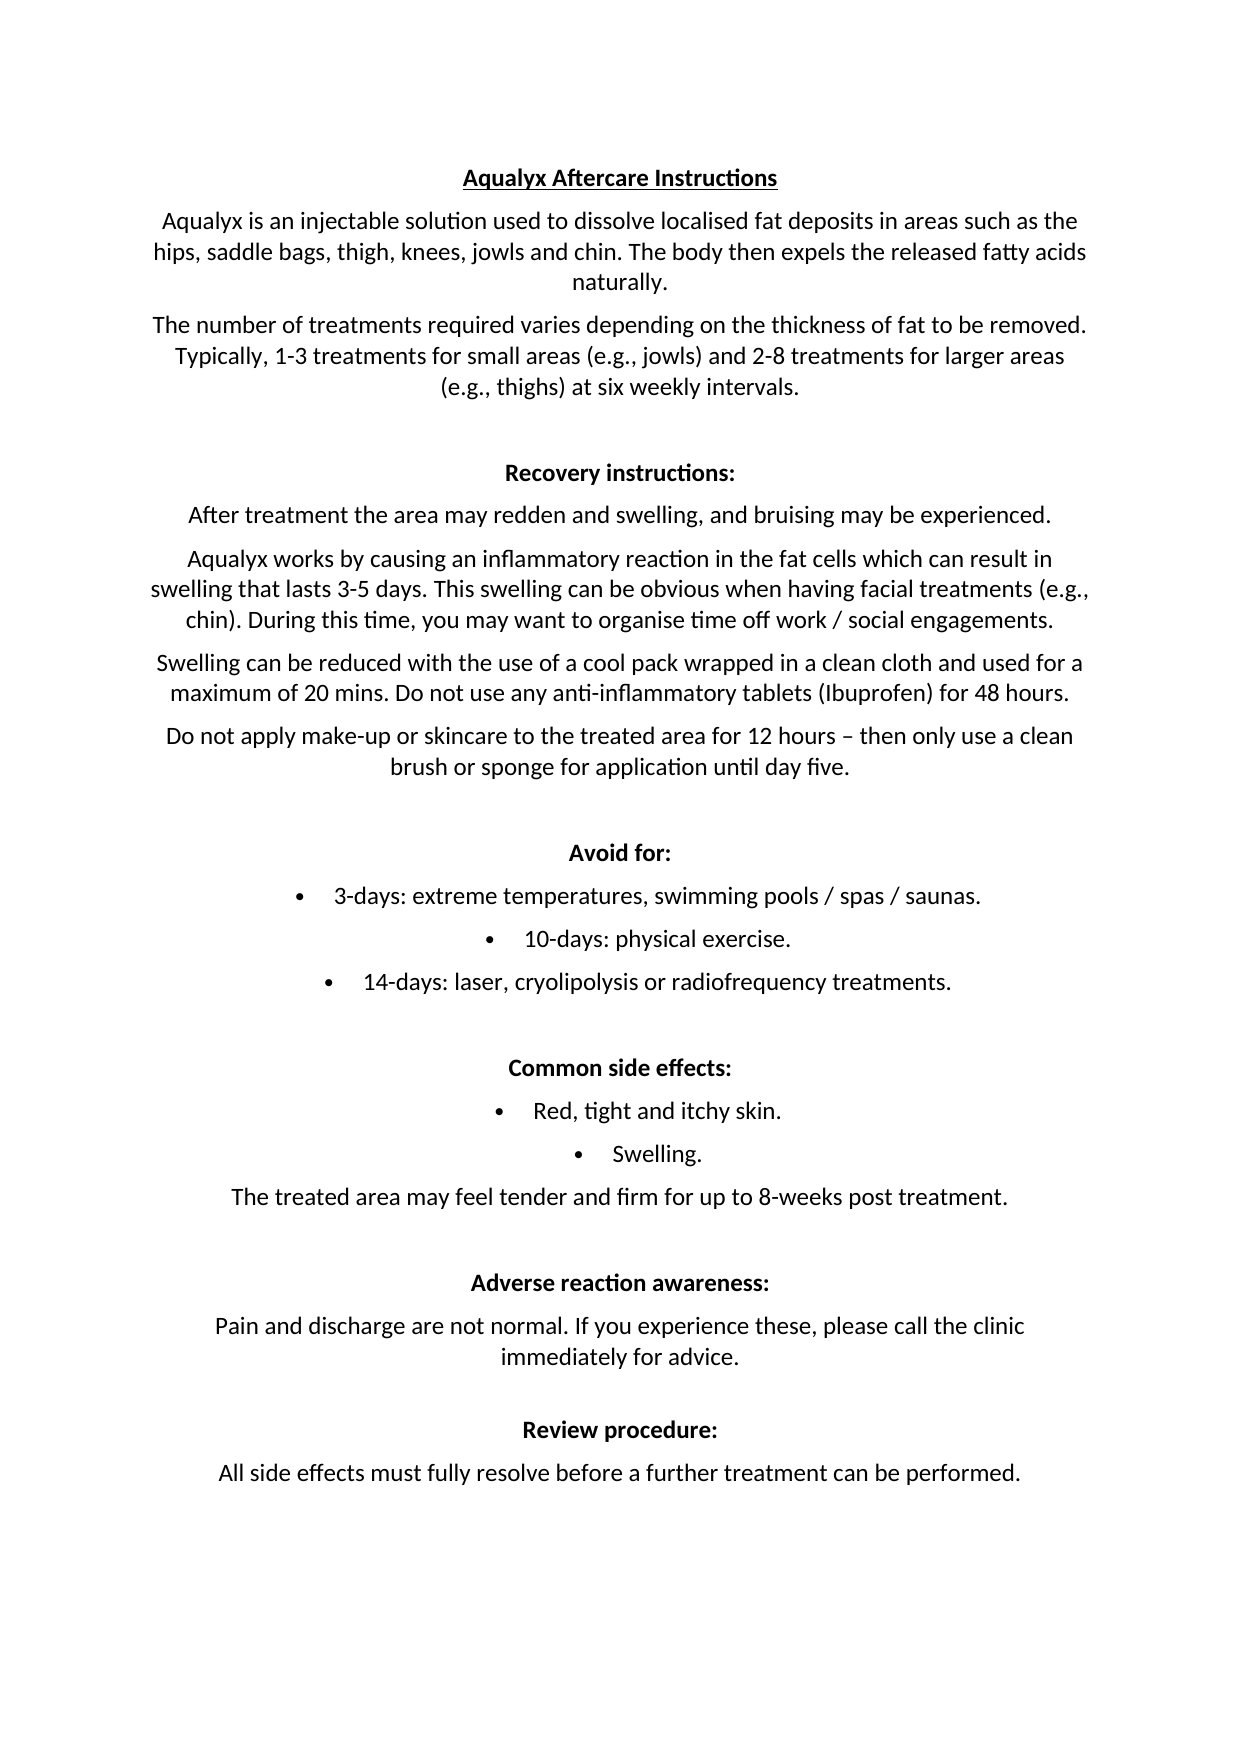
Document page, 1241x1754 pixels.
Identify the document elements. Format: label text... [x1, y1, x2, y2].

text The treated area may feel tender and firm for up to 8-weeks post treatment. [150, 1181, 1090, 1212]
text Recovery instructions: [150, 457, 1090, 487]
list 10-days: physical exercise. [187, 923, 1090, 953]
text All side effects must fully resolve before a further treatment can be performed. [150, 1457, 1090, 1488]
text Pain and discharge are not normal. If you experience these, please call the clinic immediately for advice. [150, 1310, 1090, 1402]
text Adverse reaction awareness: [150, 1267, 1090, 1298]
list Swelling. [187, 1138, 1090, 1168]
text Review procedure: [150, 1414, 1090, 1445]
text After treatment the area may redden and swelling, and bruising may be experienced. [150, 500, 1090, 530]
text Aqualyx is an injectable solution used to dissolve localised fat deposits in areas such as the hips, saddle bags, thigh, knees, jowls and chin. The body then expels the released fatty acids naturally. [150, 206, 1090, 297]
list Red, tight and itchy skin. [187, 1095, 1090, 1126]
text Aqualyx Aftercare Instructions [150, 162, 1090, 193]
text Avoid for: [150, 837, 1090, 867]
text Aqualyx works by causing an inflammatory reaction in the fat cells which can result in swelling that lasts 3-5 days. This swelling can be obvious when having facial treatments (e.g., chin). During this time, you may want to organise time off work / social engagements. [150, 543, 1090, 634]
text The number of treatments required varies depending on the thickness of fat to be removed. Typically, 1-3 treatments for small areas (e.g., jowls) and 2-8 treatments for larger areas (e.g., thighs) at six weekly intervals. [150, 309, 1090, 401]
list 3-days: extreme temperatures, swimming pools / spas / saunas. [187, 880, 1090, 910]
list 14-days: laser, cryolipolysis or radiofrequency treatments. [187, 966, 1090, 996]
text Do not apply make-up or skincare to the treated area for 12 hours – then only use a clean brush or sponge for application until day five. [150, 720, 1090, 781]
text Swelling can be reduced with the use of a cool pack wrapped in a clean cloth and used for a maximum of 20 mins. Do not use any anti-inflammatory tablets (Ibuprofen) for 48 hours. [150, 647, 1090, 708]
text Common side effects: [150, 1052, 1090, 1082]
